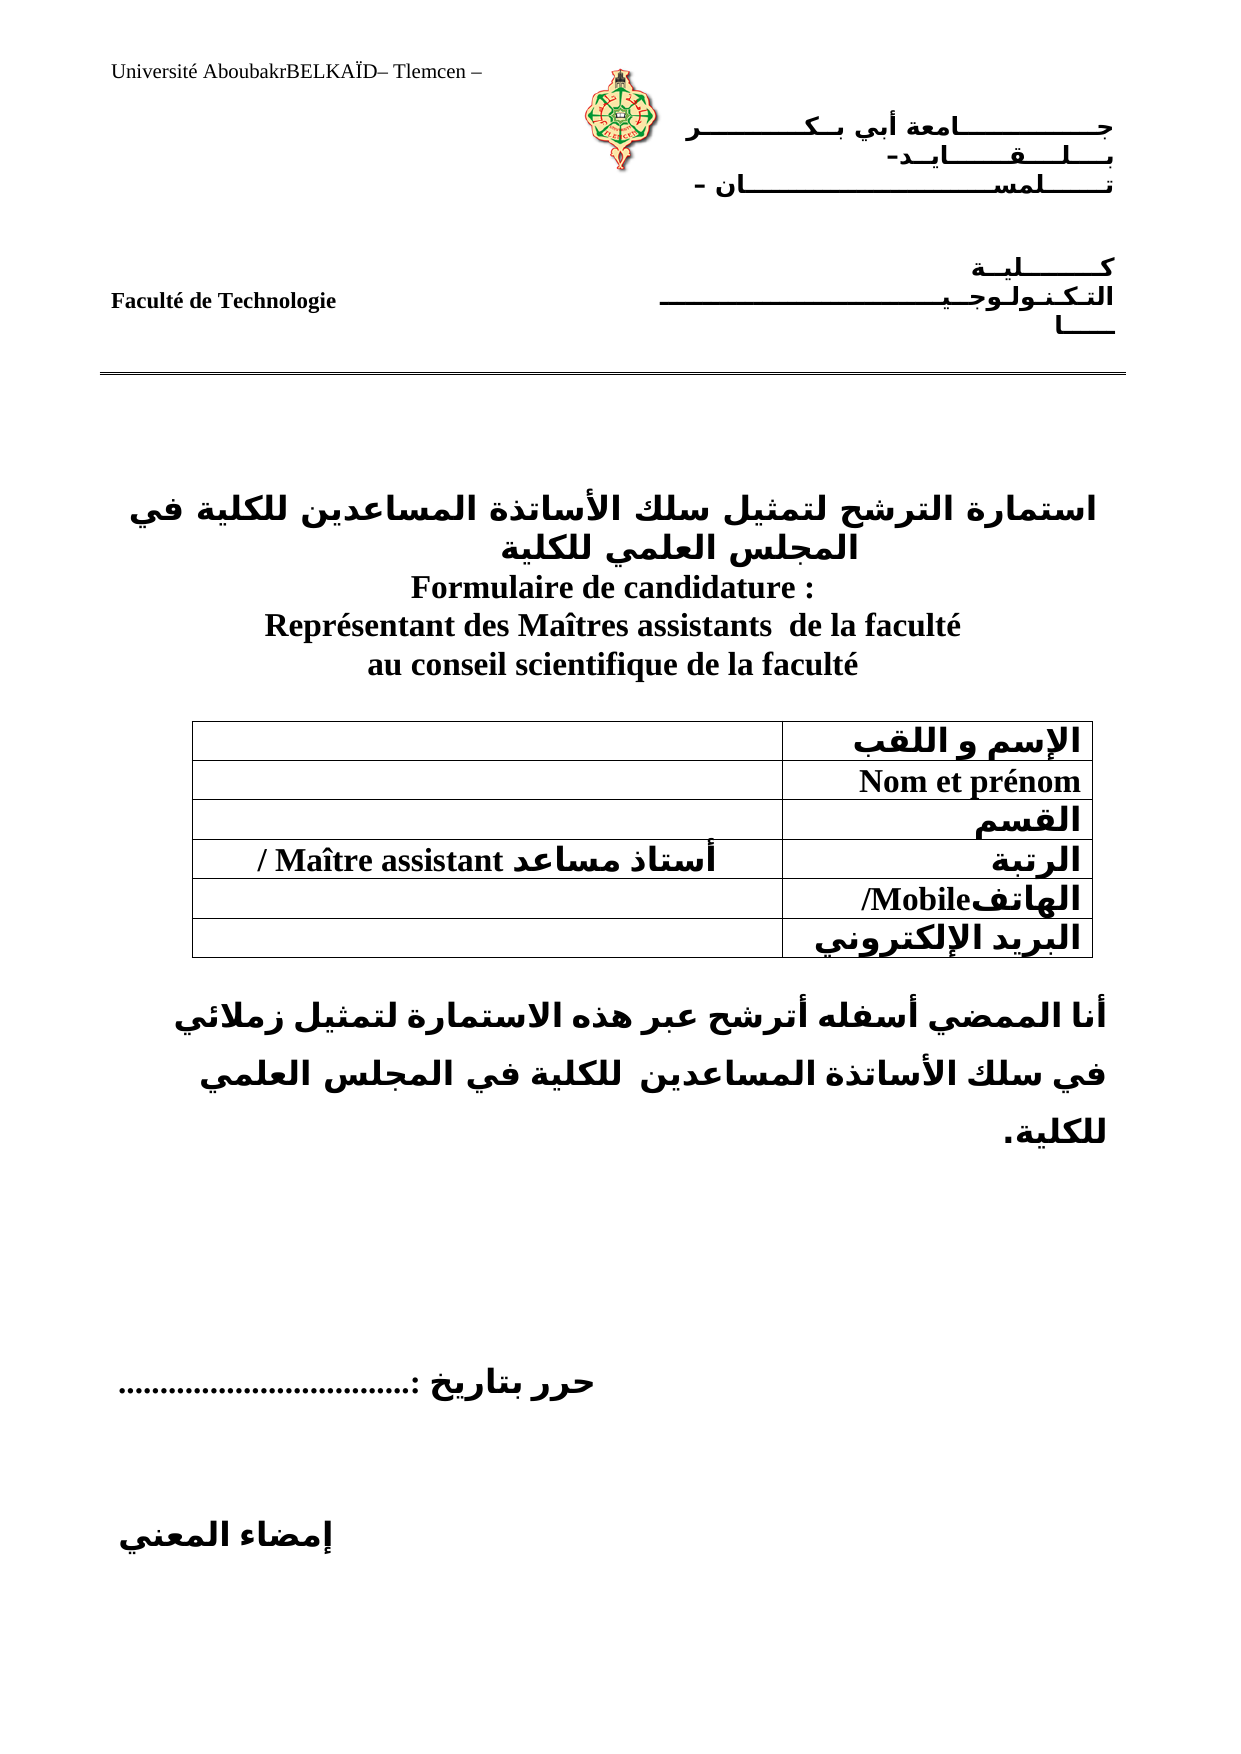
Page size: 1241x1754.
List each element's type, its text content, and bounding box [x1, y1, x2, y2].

table_cell البريد الإلكتروني [783, 919, 1092, 957]
table_cell [193, 919, 782, 957]
table_cell [193, 879, 782, 917]
table_header الإسم و اللقب [783, 722, 1092, 760]
table_header جــــــــــــــــامعة أبي بــكــــــــــــر بــــلــــقـــــــايــد– تـــــــلمســـــــــــــــــــــــــــــان – [646, 59, 1126, 253]
table_cell كـــــــــليــة التـكـنـولـوجــيـــــــــــــــــــــــــــــــــــــــا [646, 253, 1126, 372]
table_cell الرتبة [783, 840, 1092, 878]
text Formulaire de candidature : [118, 567, 1107, 606]
table_cell أستاذ مساعد Maître assistant / [193, 840, 782, 878]
text أنا الممضي أسفله أترشح عبر هذه الاستمارة لتمثيل زملائي في سلك الأساتذة المساعدين للكلية في المجلس العلمي للكلية. [118, 996, 1107, 1151]
text حرر بتاريخ :................................... [118, 1362, 1107, 1401]
table_header Université AboubakrBELKAÏD– Tlemcen – [100, 59, 646, 253]
table_header [193, 722, 782, 760]
text au conseil scientifique de la faculté [118, 644, 1107, 682]
table_cell القسم [783, 800, 1092, 839]
text إمضاء المعني [118, 1516, 1107, 1554]
table_cell Nom et prénom [783, 761, 1092, 799]
table_cell [193, 800, 782, 839]
text Représentant des Maîtres assistants de la faculté [118, 606, 1107, 644]
text استمارة الترشح لتمثيل سلك الأساتذة المساعدين للكلية في المجلس العلمي للكلية [118, 489, 1107, 567]
table_cell [193, 761, 782, 799]
table_cell الهاتفMobile/ [783, 879, 1092, 917]
table_cell Faculté de Technologie [100, 253, 646, 372]
